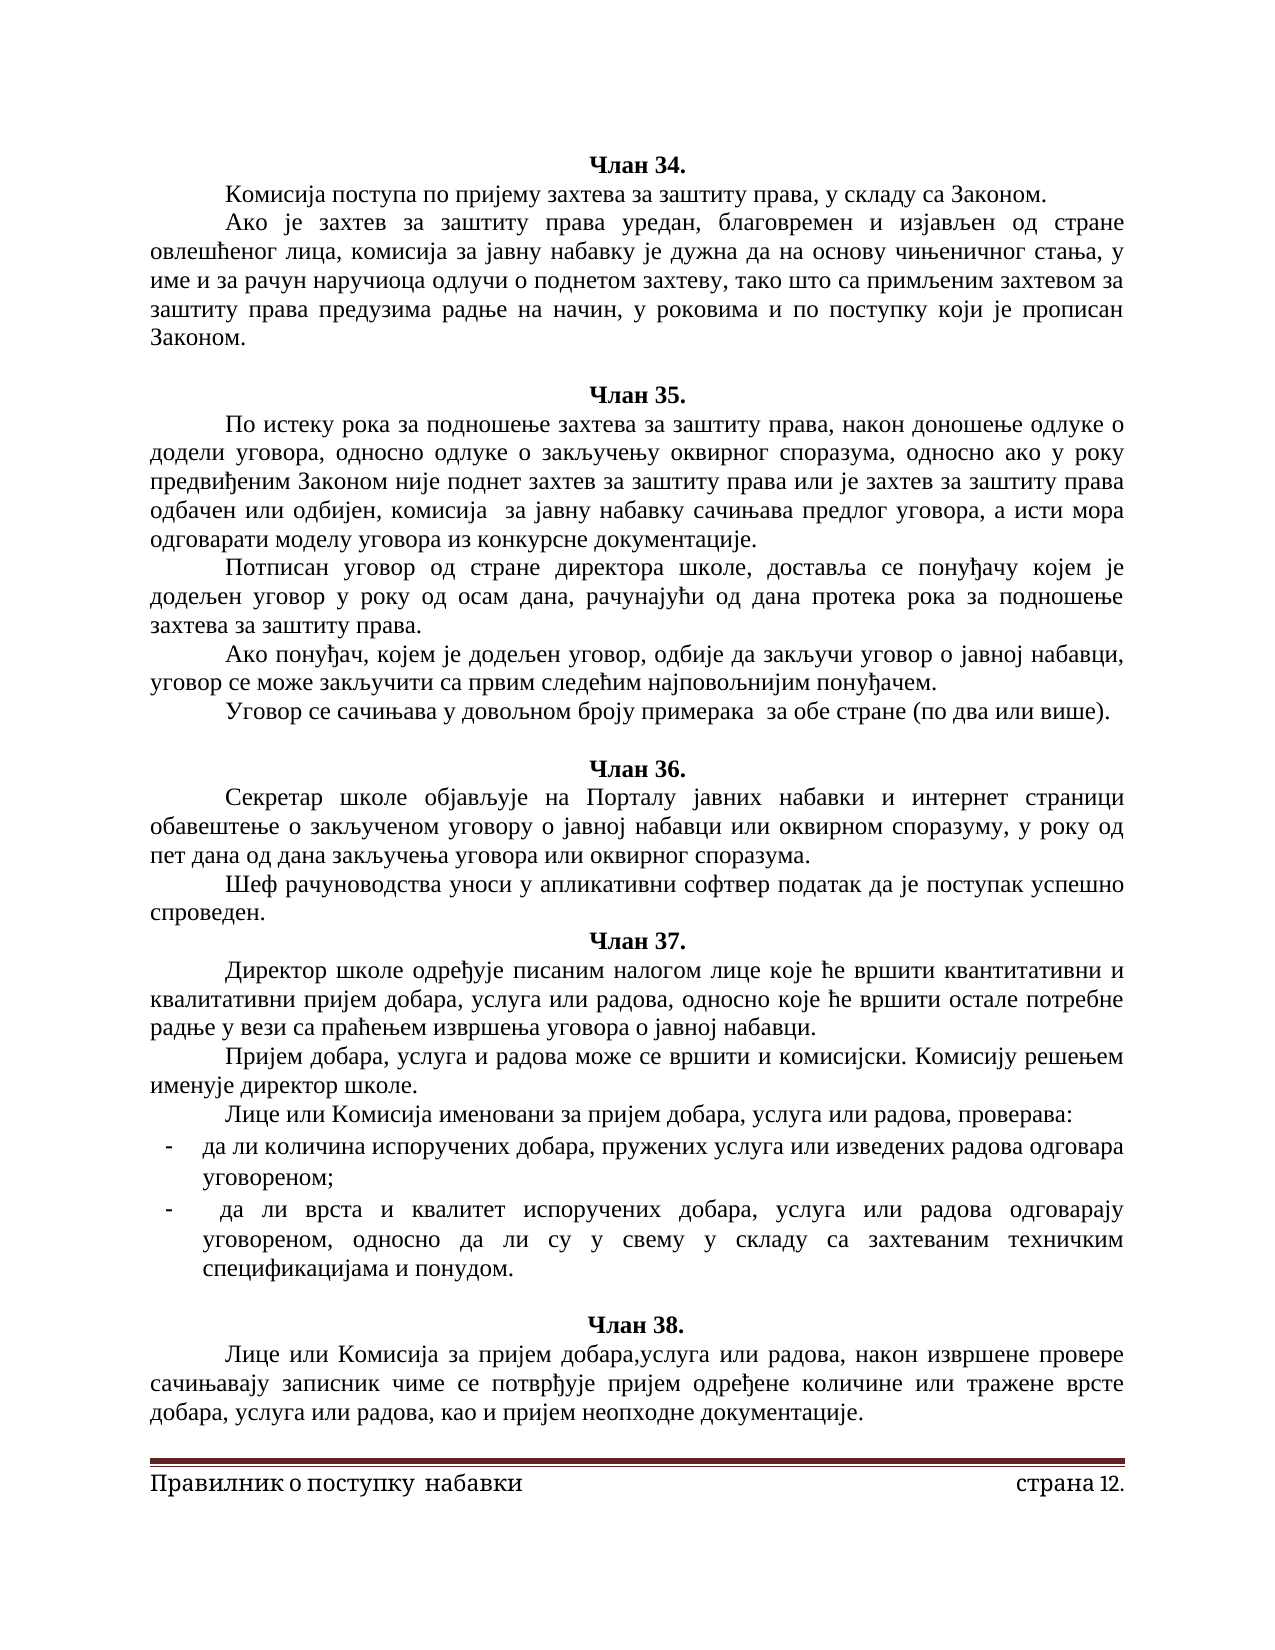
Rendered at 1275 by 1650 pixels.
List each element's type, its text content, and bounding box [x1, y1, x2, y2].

text Члан 36. [150, 754, 1125, 782]
text Директор школе одређује писаним налогом лице које ће вршити квантитативни и квалитативни пријем добара, услуга или радова, односно које ће вршити остале потребне радње у вези са праћењем извршења уговора о јавној набавци. [150, 955, 1125, 1041]
text Ако је захтев за заштиту права уредан, благовремен и изјављен од стране овлешћеног лица, комисија за јавну набавку је дужна да на основу чињеничног стања, у име и за рачун наручиоца одлучи о поднетом захтеву, тако што са примљеним захтевом за заштиту права предузима радње на начин, у роковима и по поступку који је прописан Законом. [150, 207, 1125, 351]
text Потписан уговор од стране директора школе, доставља се понуђачу којем је додељен уговор у року од осам дана, рачунајући од дана протека рока за подношење захтева за заштиту права. [150, 552, 1125, 639]
list да ли врста и квалитет испоручених добара, услуга или радова одговарају уговореном, односно да ли су у свему у складу са захтеваним техничким спецификацијама и понудом. [165, 1190, 1125, 1282]
text Секретар школе објављује на Порталу јавних набавки и интернет страници обавештење о закљученом уговору о јавној набавци или оквирном споразуму, у року од пет дана од дана закључења уговора или оквирног споразума. [150, 782, 1125, 869]
text Уговор се сачињава у довољном броју примерака за обе стране (по два или више). [150, 696, 1125, 725]
list да ли количина испоручених добара, пружених услуга или изведених радова одговара уговореном; [165, 1127, 1125, 1190]
text По истеку рока за подношење захтева за заштиту права, након доношење одлуке о додели уговора, односно одлуке о закључењу оквирног споразума, односно ако у року предвиђеним Законом није поднет захтев за заштиту права или је захтев за заштиту права одбачен или одбијен, комисија за јавну набавку сачињава предлог уговора, а исти мора одговарати моделу уговора из конкурсне документације. [150, 409, 1125, 552]
text Члан 35. [150, 380, 1125, 409]
text Члан 37. [150, 926, 1125, 955]
text Члан 38. [225, 1311, 1125, 1339]
text Лице или Комисија именовани за пријем добара, услуга или радова, проверава: [150, 1099, 1125, 1127]
text Ако понуђач, којем је додељен уговор, одбије да закључи уговор о јавној набавци, уговор се може закључити са првим следећим најповољнијим понуђачем. [150, 639, 1125, 696]
text Лице или Комисија за пријем добара,услуга или радова, након извршене провере сачињавају записник чиме се потврђује пријем одређене количине или тражене врсте добара, услуга или радова, као и пријем неопходне документације. [150, 1339, 1125, 1426]
text Комисија поступа по пријему захтева за заштиту права, у складу са Законом. [150, 179, 1125, 207]
text Члан 34. [150, 150, 1125, 179]
text Шеф рачуноводства уноси у апликативни софтвер податак да је поступак успешно спроведен. [150, 869, 1125, 926]
text Пријем добара, услуга и радова може се вршити и комисијски. Комисију решењем именује директор школе. [150, 1041, 1125, 1099]
